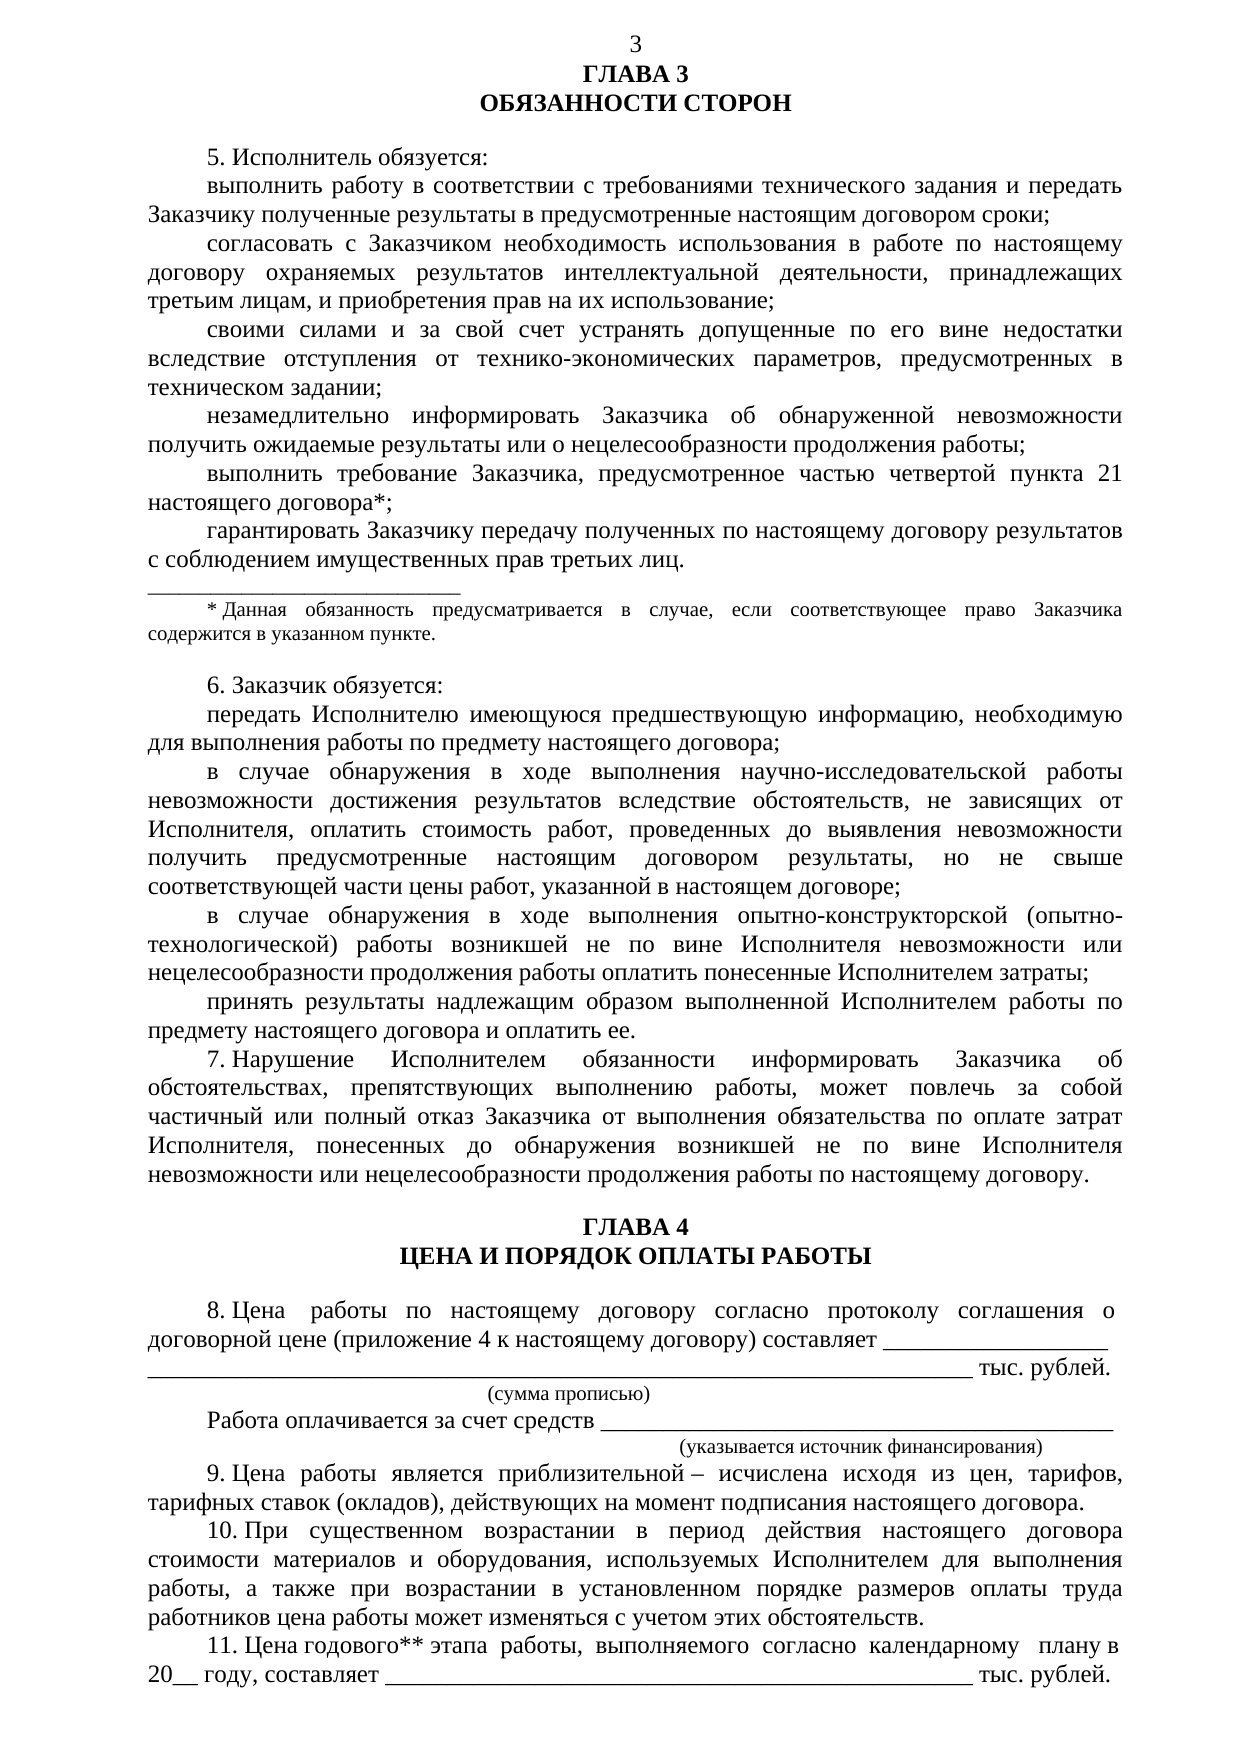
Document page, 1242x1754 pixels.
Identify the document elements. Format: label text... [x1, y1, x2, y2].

text 6. Заказчик обязуется: [148, 670, 1123, 699]
text принять результаты надлежащим образом выполненной Исполнителем работы по предмету настоящего договора и оплатить ее. [148, 986, 1123, 1044]
text ГЛАВА 4 ЦЕНА И ПОРЯДОК ОПЛАТЫ РАБОТЫ [148, 1212, 1123, 1270]
text ______________________________ [148, 573, 1123, 597]
text 20__ году, составляет _______________________________________________ тыс. рублей. [148, 1659, 1123, 1688]
text 11. Цена годового** этапа работы, выполняемого согласно календарному плану в [148, 1631, 1123, 1659]
text 8. Цена работы по настоящему договору согласно протоколу соглашения о [148, 1295, 1123, 1324]
text в случае обнаружения в ходе выполнения научно-исследовательской работы невозможности достижения результатов вследствие обстоятельств, не зависящих от Исполнителя, оплатить стоимость работ, проведенных до выявления невозможности получить предусмотренные настоящим договором результаты, но не свыше соответствующей части цены работ, указанной в настоящем договоре; [148, 756, 1123, 900]
text выполнить работу в соответствии с требованиями технического задания и передать Заказчику полученные результаты в предусмотренные настоящим договором сроки; [148, 170, 1123, 228]
text передать Исполнителю имеющуюся предшествующую информацию, необходимую для выполнения работы по предмету настоящего договора; [148, 699, 1123, 756]
text * Данная обязанность предусматривается в случае, если соответствующее право Заказчика содержится в указанном пункте. [148, 597, 1123, 645]
text ГЛАВА 3 ОБЯЗАННОСТИ СТОРОН [148, 59, 1123, 117]
text 5. Исполнитель обязуется: [148, 142, 1123, 170]
text 9. Цена работы является приблизительной – исчислена исходя из цен, тарифов, тарифных ставок (окладов), действующих на момент подписания настоящего договора. [148, 1458, 1123, 1516]
text __________________________________________________________________ тыс. рублей. [148, 1352, 1123, 1381]
text гарантировать Заказчику передачу полученных по настоящему договору результатов с соблюдением имущественных прав третьих лиц. [148, 515, 1123, 573]
text (сумма прописью) [148, 1381, 1123, 1405]
text выполнить требование Заказчика, предусмотренное частью четвертой пункта 21 настоящего договора*; [148, 458, 1123, 515]
text Работа оплачивается за счет средств _________________________________________ [148, 1405, 1123, 1434]
text 10. При существенном возрастании в период действия настоящего договора стоимости материалов и оборудования, используемых Исполнителем для выполнения работы, а также при возрастании в установленном порядке размеров оплаты труда работников цена работы может изменяться с учетом этих обстоятельств. [148, 1516, 1123, 1631]
text в случае обнаружения в ходе выполнения опытно-конструкторской (опытно-технологической) работы возникшей не по вине Исполнителя невозможности или нецелесообразности продолжения работы оплатить понесенные Исполнителем затраты; [148, 900, 1123, 986]
text согласовать с Заказчиком необходимость использования в работе по настоящему договору охраняемых результатов интеллектуальной деятельности, принадлежащих третьим лицам, и приобретения прав на их использование; [148, 228, 1123, 314]
text своими силами и за свой счет устранять допущенные по его вине недостатки вследствие отступления от технико-экономических параметров, предусмотренных в техническом задании; [148, 314, 1123, 400]
text договорной цене (приложение 4 к настоящему договору) составляет __________________ [148, 1324, 1123, 1352]
text незамедлительно информировать Заказчика об обнаруженной невозможности получить ожидаемые результаты или о нецелесообразности продолжения работы; [148, 400, 1123, 458]
text (указывается источник финансирования) [148, 1434, 1123, 1458]
text 7. Нарушение Исполнителем обязанности информировать Заказчика об обстоятельствах, препятствующих выполнению работы, может повлечь за собой частичный или полный отказ Заказчика от выполнения обязательства по оплате затрат Исполнителя, понесенных до обнаружения возникшей не по вине Исполнителя невозможности или нецелесообразности продолжения работы по настоящему договору. [148, 1044, 1123, 1187]
